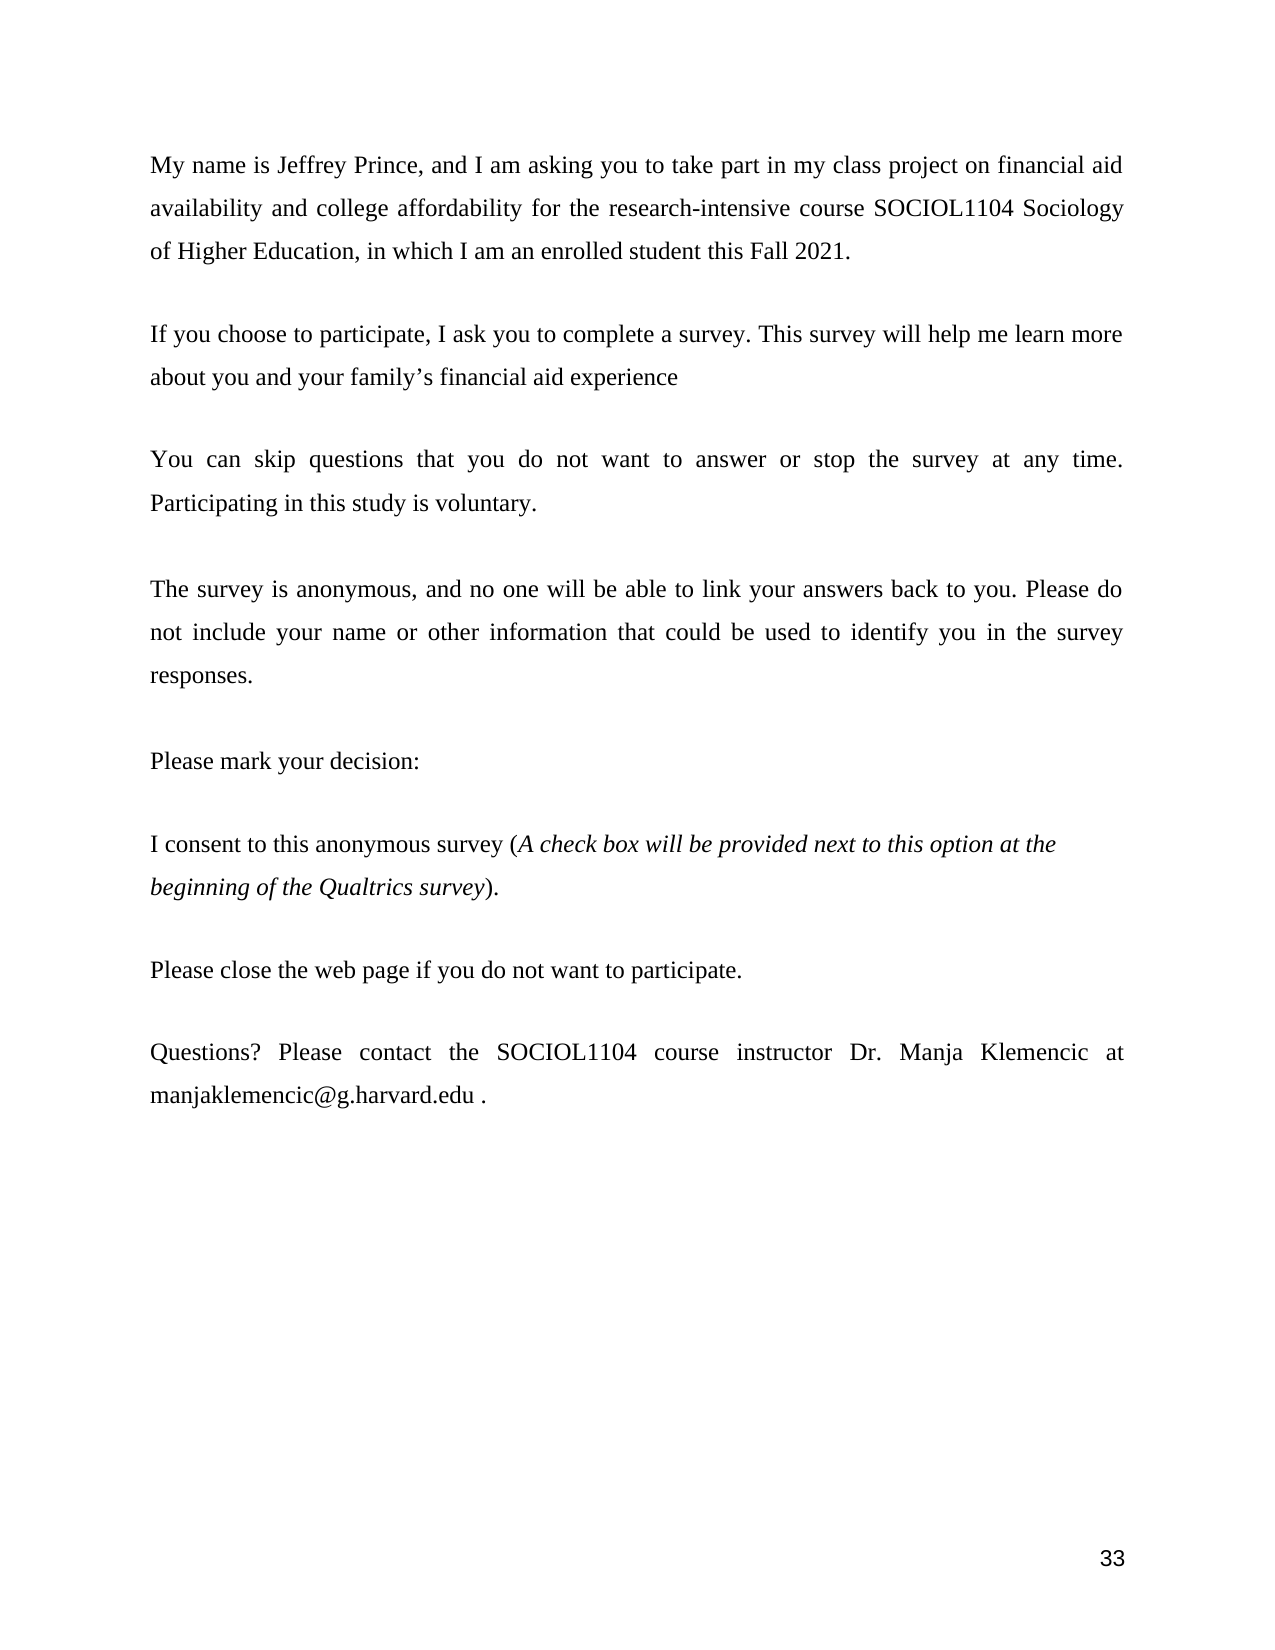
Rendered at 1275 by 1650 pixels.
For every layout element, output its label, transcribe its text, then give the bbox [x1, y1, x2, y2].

text I consent to this anonymous survey (A check box will be provided next to this option at the beginning of the Qualtrics survey). [150, 829, 1125, 901]
text Please close the web page if you do not want to participate. [150, 955, 1125, 983]
text The survey is anonymous, and no one will be able to link your answers back to you. Please do not include your name or other information that could be used to identify you in the survey responses. [150, 574, 1125, 689]
text Questions? Please contact the SOCIOL1104 course instructor Dr. Manja Klemencic at manjaklemencic@g.harvard.edu . [150, 1037, 1125, 1109]
text If you choose to participate, I ask you to complete a survey. This survey will help me learn more about you and your family’s financial aid experience [150, 319, 1125, 391]
text Please mark your decision: [150, 746, 1125, 775]
text My name is Jeffrey Prince, and I am asking you to take part in my class project on financial aid availability and college affordability for the research-intensive course SOCIOL1104 Sociology of Higher Education, in which I am an enrolled student this Fall 2021. [150, 150, 1125, 265]
text You can skip questions that you do not want to answer or stop the survey at any time. Participating in this study is voluntary. [150, 444, 1125, 516]
